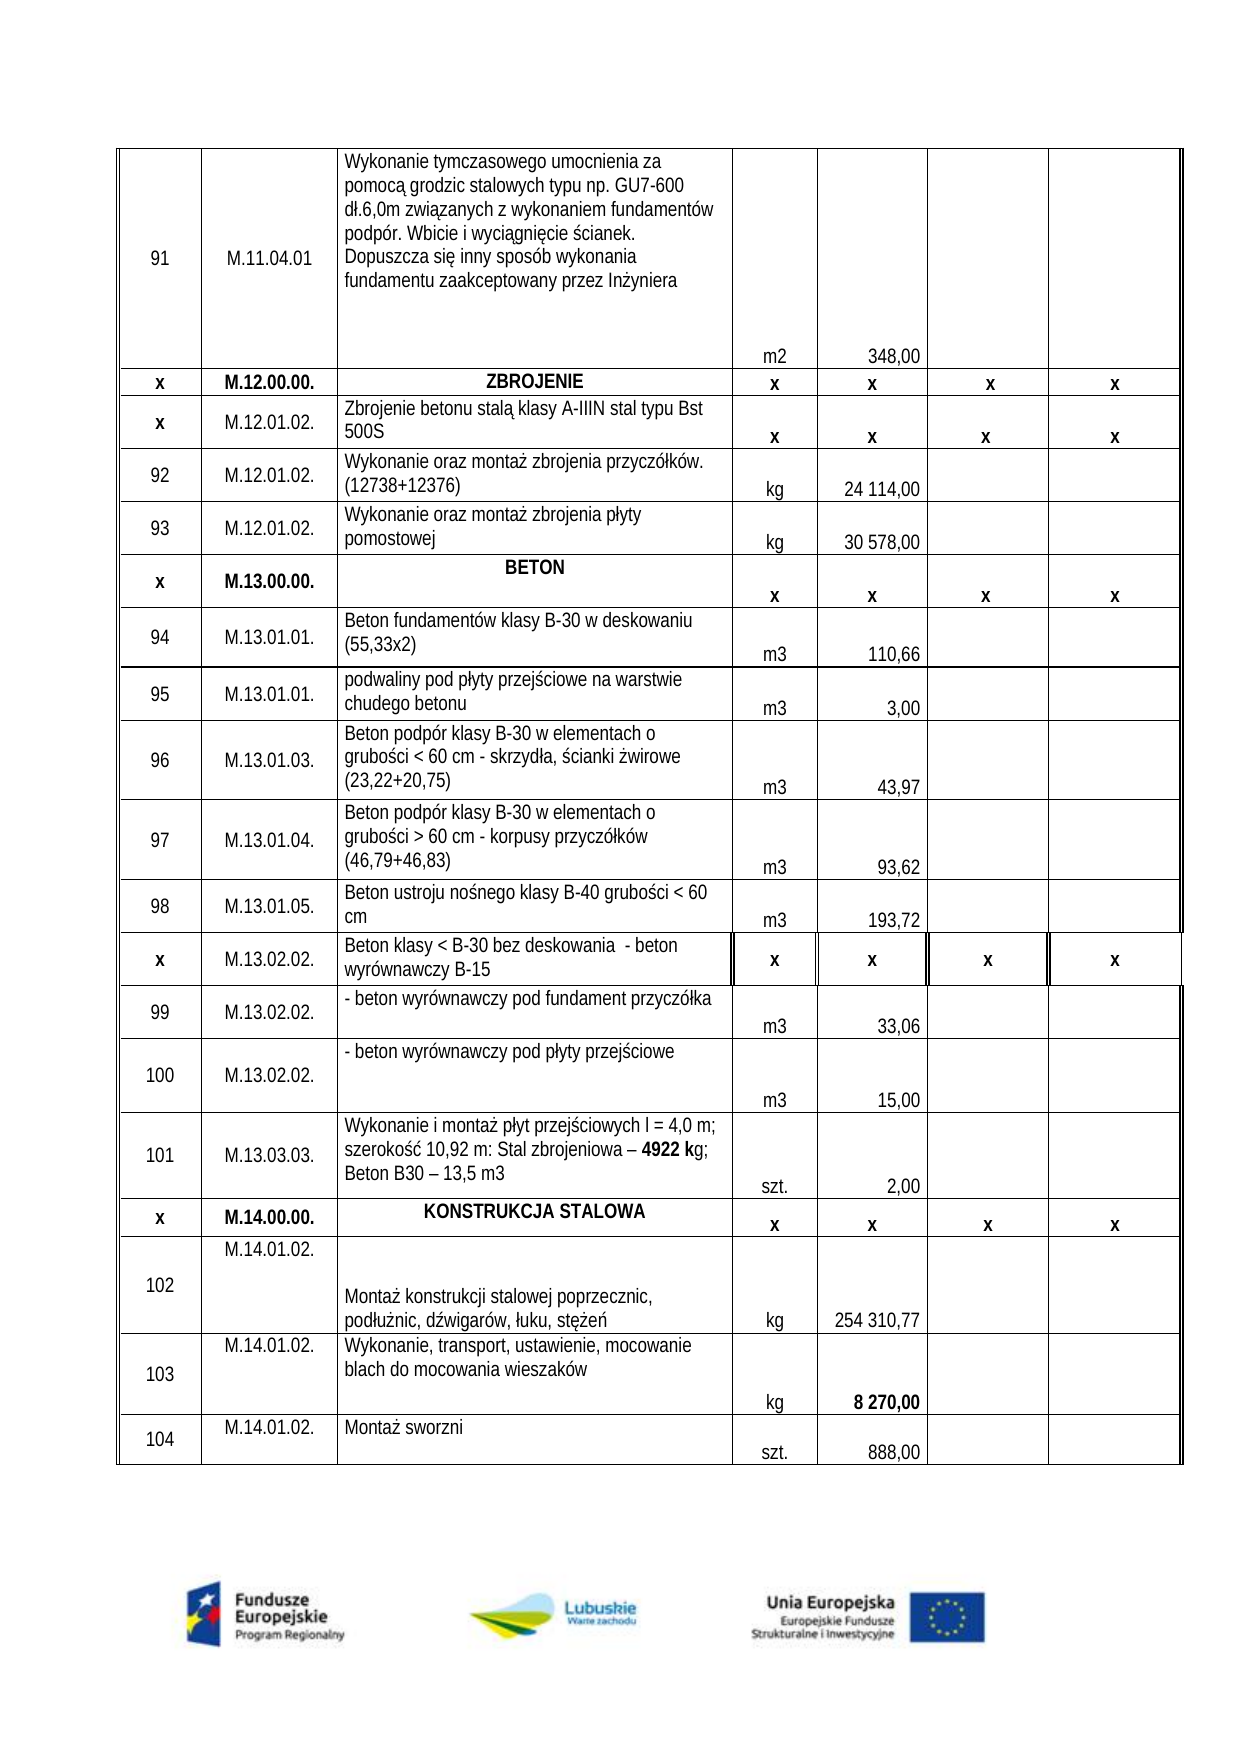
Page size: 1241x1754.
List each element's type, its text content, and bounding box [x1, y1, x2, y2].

table_cell x [120, 555, 201, 607]
table_cell M.13.02.02. [202, 986, 337, 1038]
table_cell M.14.01.02. [202, 1237, 337, 1332]
table_cell Beton fundamentów klasy B-30 w deskowaniu (55,33x2) [338, 608, 732, 666]
table_cell Beton klasy < B-30 bez deskowania - beton wyrównawczy B-15 [338, 933, 730, 985]
table_cell x [733, 396, 817, 448]
table_cell 101 [120, 1113, 201, 1198]
table_cell M.14.01.02. [202, 1334, 337, 1414]
table_cell x [928, 396, 1048, 448]
table_cell 888,00 [818, 1415, 927, 1464]
table_cell m3 [733, 880, 817, 932]
table_cell 96 [120, 721, 201, 799]
table_cell x [1049, 396, 1179, 448]
table_cell [928, 880, 1048, 932]
table_cell 92 [120, 449, 201, 501]
table_cell 3,00 [818, 668, 927, 719]
table_cell x [930, 933, 1046, 985]
table_cell x [818, 555, 927, 607]
table_cell kg [733, 449, 817, 501]
table_cell M.14.01.02. [202, 1415, 337, 1464]
table_cell x [928, 1199, 1048, 1236]
table_cell x [819, 933, 925, 985]
table_cell [928, 608, 1048, 666]
table_cell m3 [733, 668, 817, 719]
table_cell 91 [120, 149, 201, 368]
table_cell [928, 721, 1048, 799]
table_cell 15,00 [818, 1039, 927, 1112]
table_cell m3 [733, 800, 817, 879]
table_cell 104 [120, 1415, 201, 1464]
table_cell x [120, 396, 201, 448]
table_cell [1049, 608, 1179, 666]
table_cell [1049, 1113, 1179, 1198]
table_cell x [733, 1199, 817, 1236]
table_cell - beton wyrównawczy pod płyty przejściowe [338, 1039, 732, 1112]
table_cell Wykonanie oraz montaż zbrojenia płyty pomostowej [338, 502, 732, 554]
table_cell Beton ustroju nośnego klasy B-40 grubości < 60 cm [338, 880, 732, 932]
table_cell [1049, 149, 1179, 368]
table_cell [928, 1237, 1048, 1332]
table_cell x [120, 1199, 201, 1236]
table_cell Montaż konstrukcji stalowej poprzecznic, podłużnic, dźwigarów, łuku, stężeń [338, 1237, 732, 1332]
table_cell - beton wyrównawczy pod fundament przyczółka [338, 986, 732, 1038]
table_cell x [928, 555, 1048, 607]
table_cell szt. [733, 1113, 817, 1198]
table_cell M.12.01.02. [202, 396, 337, 448]
table_cell m3 [733, 1039, 817, 1112]
table_cell 95 [120, 667, 201, 719]
table_cell M.13.01.01. [202, 668, 337, 719]
table_cell [1049, 668, 1179, 719]
table_cell M.11.04.01 [202, 149, 337, 368]
table_cell 103 [120, 1334, 201, 1414]
table_cell 24 114,00 [818, 449, 927, 501]
table_cell Wykonanie, transport, ustawienie, mocowanie blach do mocowania wieszaków [338, 1334, 732, 1414]
table_cell 110,66 [818, 608, 927, 666]
table_cell M.12.01.02. [202, 449, 337, 501]
table_cell m2 [733, 149, 817, 368]
table_cell [1049, 800, 1179, 879]
table_cell x [733, 555, 817, 607]
table_cell x [928, 369, 1048, 394]
table_cell x [818, 1199, 927, 1236]
table_cell 99 [120, 986, 201, 1038]
table_cell Wykonanie oraz montaż zbrojenia przyczółków.(12738+12376) [338, 449, 732, 501]
table_cell 8 270,00 [818, 1334, 927, 1414]
table_cell 43,97 [818, 721, 927, 799]
table_cell 93,62 [818, 800, 927, 879]
table_cell [928, 1334, 1048, 1414]
table_cell [1049, 1334, 1179, 1414]
table_cell x [120, 369, 201, 394]
table_cell M.13.01.01. [202, 608, 337, 666]
table_cell [928, 449, 1048, 501]
table_cell M.13.02.02. [202, 933, 337, 985]
table_cell BETON [338, 555, 732, 607]
table_cell 254 310,77 [818, 1237, 927, 1332]
table_cell Beton podpór klasy B-30 w elementach o grubości > 60 cm - korpusy przyczółków (46,79+46,83) [338, 800, 732, 879]
table_cell M.13.02.02. [202, 1039, 337, 1112]
table_cell [928, 1039, 1048, 1112]
table_cell M.13.03.03. [202, 1113, 337, 1198]
table_cell Zbrojenie betonu stalą klasy A-IIIN stal typu Bst 500S [338, 396, 732, 448]
table_cell 193,72 [818, 880, 927, 932]
table_cell x [818, 369, 927, 394]
table_cell [1049, 986, 1179, 1038]
table_cell 93 [120, 502, 201, 554]
table_cell m3 [733, 986, 817, 1038]
table_cell [928, 800, 1048, 879]
table_cell 2,00 [818, 1113, 927, 1198]
table_cell Beton podpór klasy B-30 w elementach o grubości < 60 cm - skrzydła, ścianki żwirowe (23,22+20,75) [338, 721, 732, 799]
table_cell [1049, 721, 1179, 799]
table_cell kg [733, 502, 817, 554]
table_cell kg [733, 1237, 817, 1332]
table_cell 97 [120, 800, 201, 879]
table_cell m3 [733, 608, 817, 666]
table_cell ZBROJENIE [338, 369, 732, 394]
table_cell x [735, 933, 815, 985]
table_cell [928, 149, 1048, 368]
table_cell M.13.01.05. [202, 880, 337, 932]
picture [147, 1550, 1022, 1681]
table_cell M.13.01.03. [202, 721, 337, 799]
table_cell [1049, 1415, 1179, 1464]
table_cell 30 578,00 [818, 502, 927, 554]
table_cell kg [733, 1334, 817, 1414]
table_cell [1049, 880, 1179, 932]
table_cell podwaliny pod płyty przejściowe na warstwie chudego betonu [338, 668, 732, 719]
table_cell 348,00 [818, 149, 927, 368]
table_cell [1049, 449, 1179, 501]
table_cell [928, 502, 1048, 554]
table_cell [928, 1113, 1048, 1198]
table_cell x [1049, 555, 1179, 607]
table_cell 94 [120, 608, 201, 666]
table_cell [928, 668, 1048, 719]
table_cell M.13.00.00. [202, 555, 337, 607]
table_cell x [1049, 369, 1179, 394]
table_cell M.13.01.04. [202, 800, 337, 879]
table_cell 102 [120, 1237, 201, 1332]
table_cell m3 [733, 721, 817, 799]
table_cell x [818, 396, 927, 448]
table_cell 100 [120, 1039, 201, 1112]
table_cell M.14.00.00. [202, 1199, 337, 1236]
table_cell M.12.00.00. [202, 369, 337, 394]
table_cell Montaż sworzni [338, 1415, 732, 1464]
table_cell szt. [733, 1415, 817, 1464]
table_cell 33,06 [818, 986, 927, 1038]
table_cell Wykonanie i montaż płyt przejściowych l = 4,0 m; szerokość 10,92 m: Stal zbrojeniowa – 4922 kg; Beton B30 – 13,5 m3 [338, 1113, 732, 1198]
table_cell [1049, 1237, 1179, 1332]
table_cell x [733, 369, 817, 394]
table_cell M.12.01.02. [202, 502, 337, 554]
table_cell [928, 986, 1048, 1038]
table_cell Wykonanie tymczasowego umocnienia za pomocą grodzic stalowych typu np. GU7-600 dł.6,0m związanych z wykonaniem fundamentów podpór. Wbicie i wyciągnięcie ścianek. Dopuszcza się inny sposób wykonania fundamentu zaakceptowany przez Inżyniera [338, 149, 732, 368]
table_cell x [1051, 933, 1181, 985]
table_cell [928, 1415, 1048, 1464]
table_cell [1049, 502, 1179, 554]
table_cell x [120, 933, 201, 985]
table_cell KONSTRUKCJA STALOWA [338, 1199, 732, 1236]
table_cell [1049, 1039, 1179, 1112]
table_cell 98 [120, 880, 201, 932]
table_cell x [1049, 1199, 1179, 1236]
